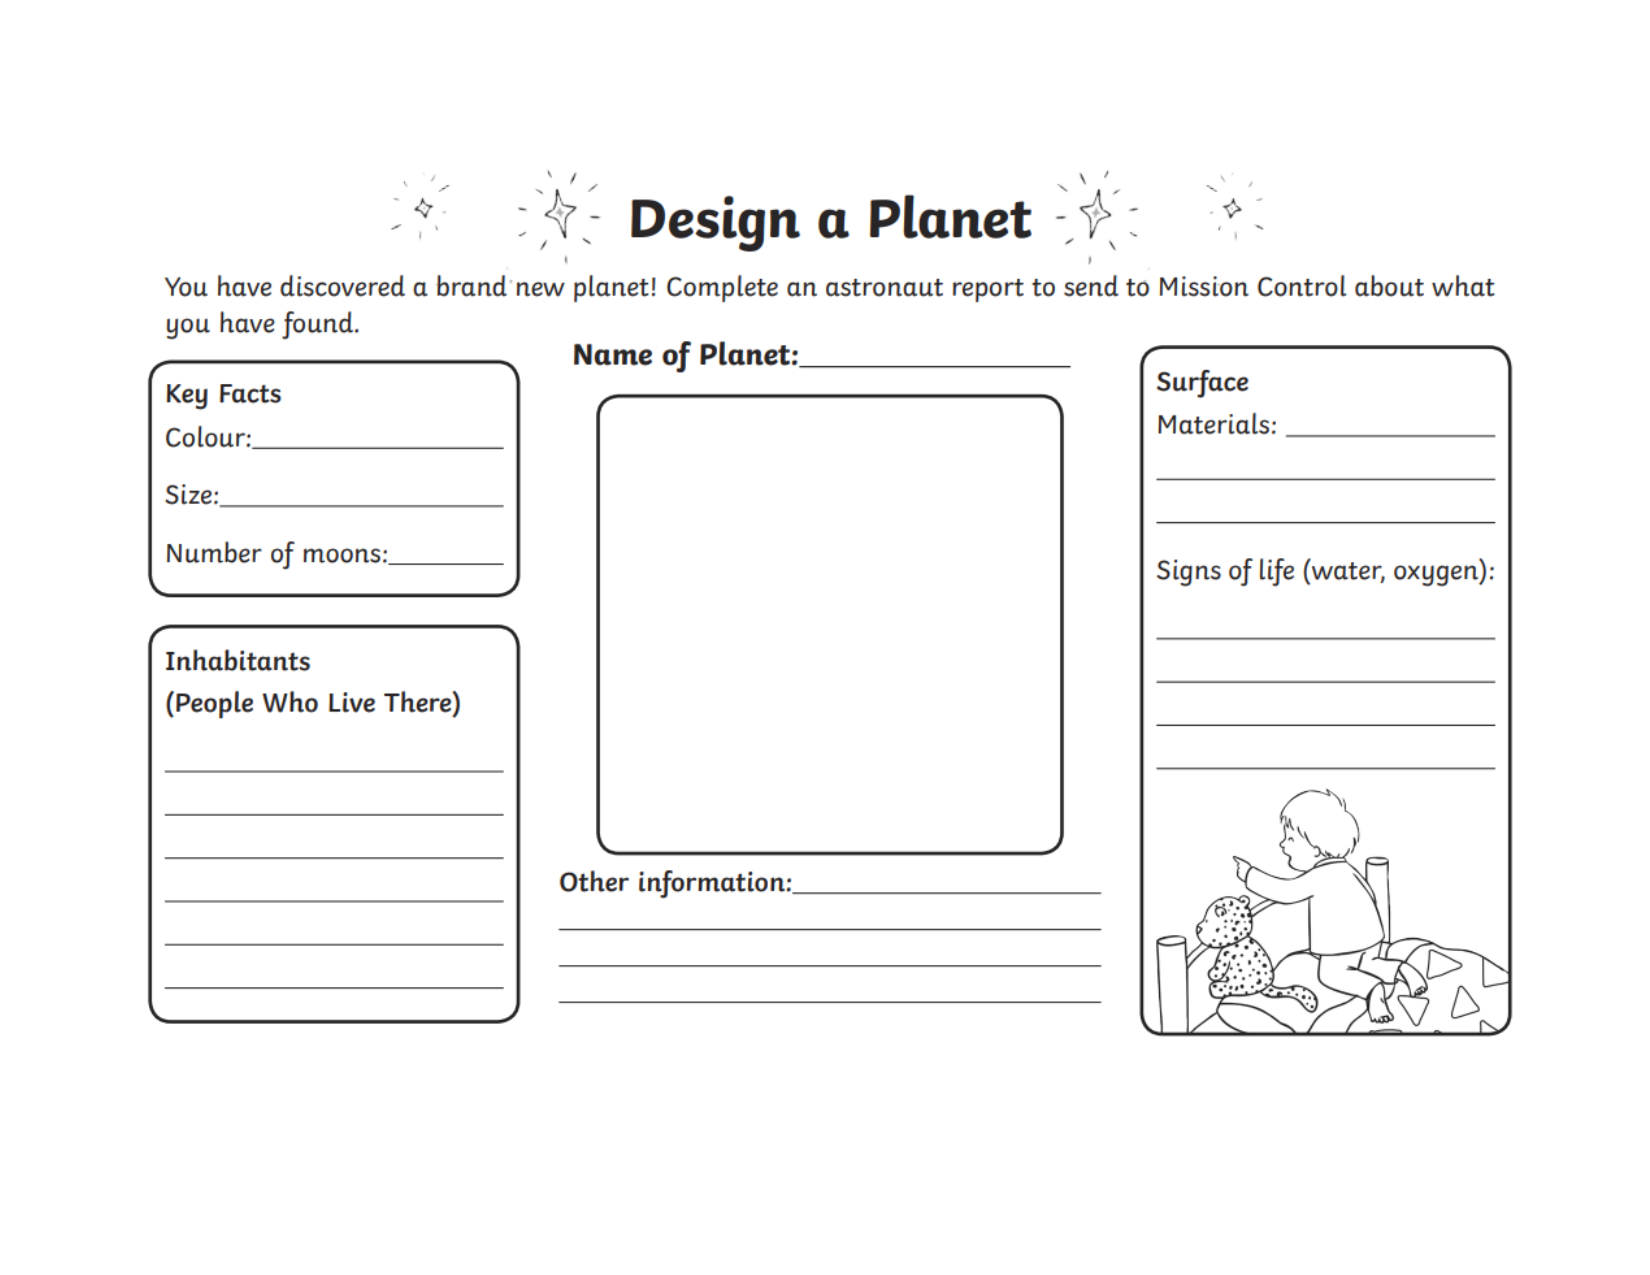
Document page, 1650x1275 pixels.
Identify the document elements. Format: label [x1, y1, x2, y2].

picture [109, 150, 1540, 1042]
